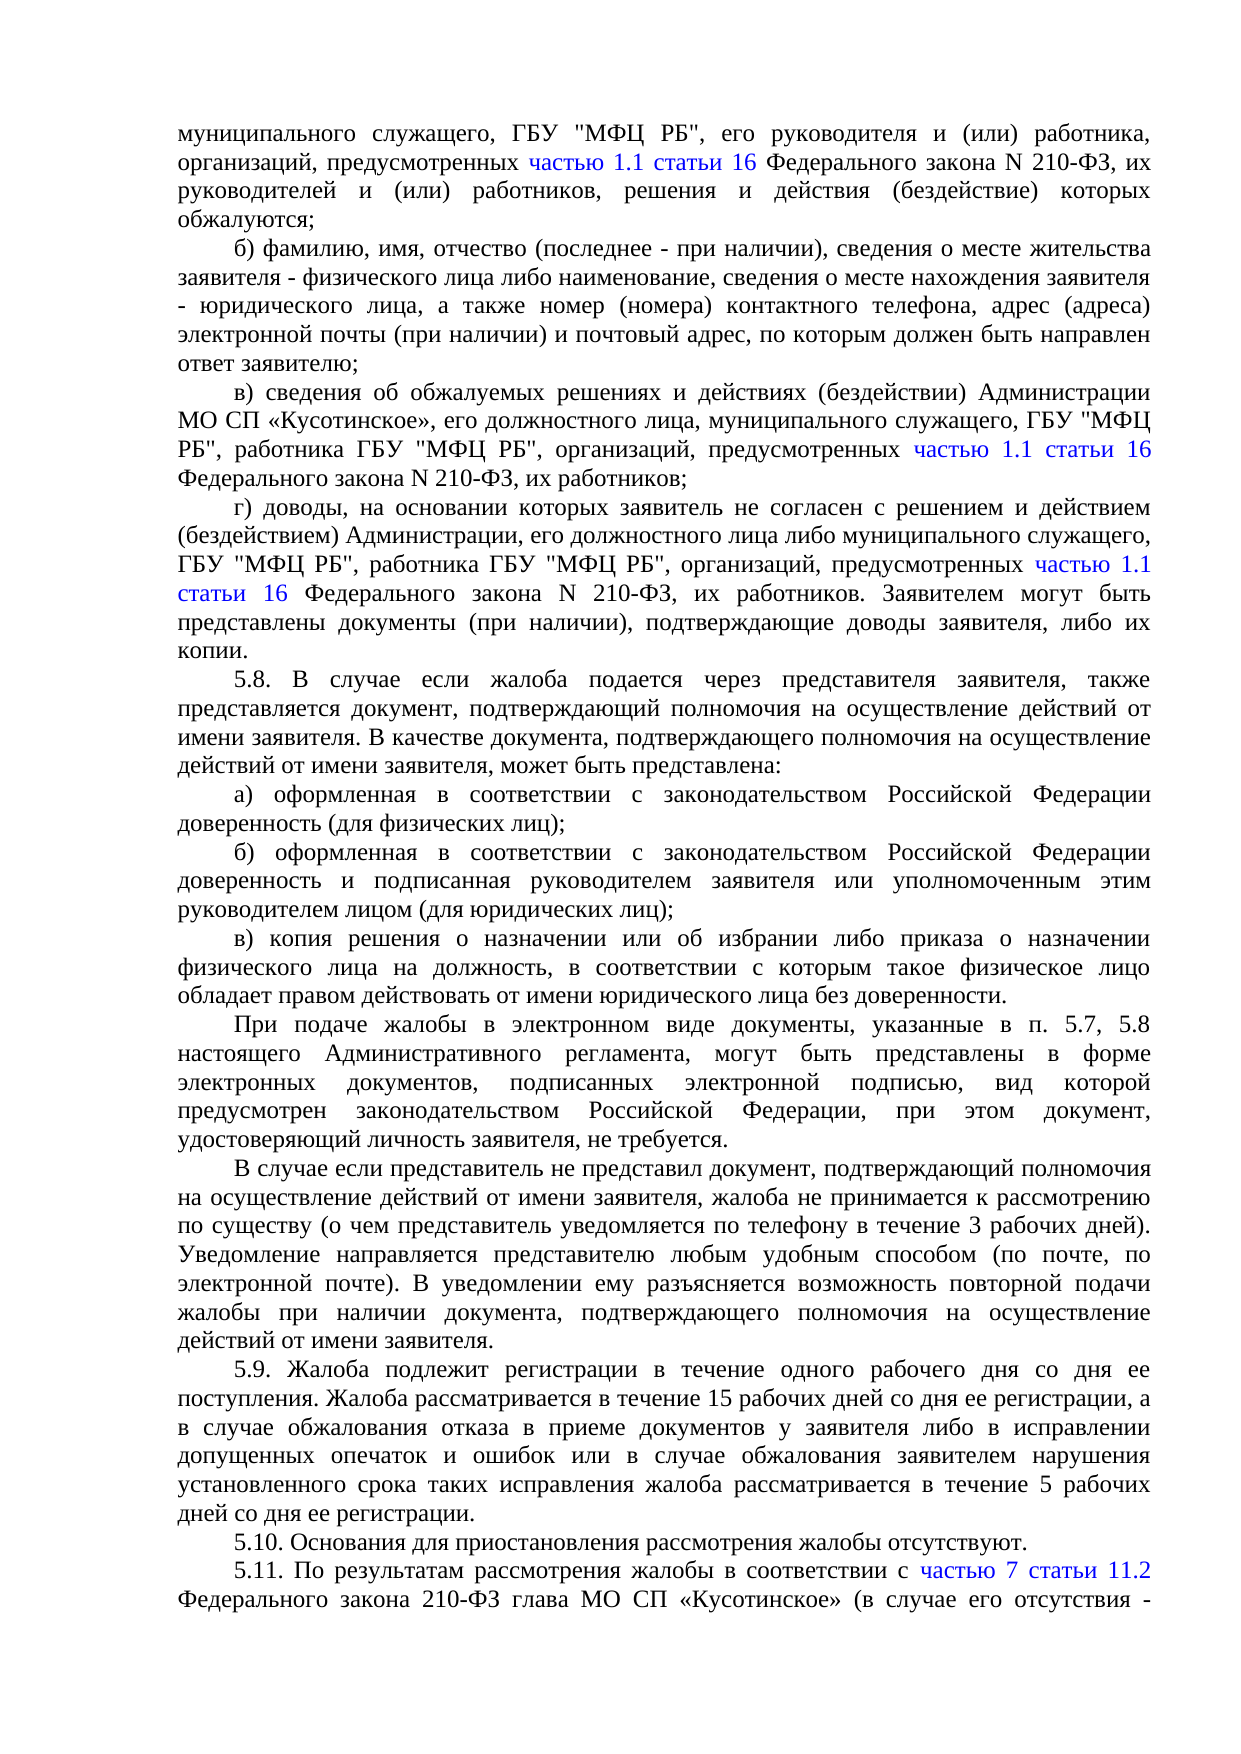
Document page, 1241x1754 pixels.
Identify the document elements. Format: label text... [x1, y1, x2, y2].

text б) фамилию, имя, отчество (последнее - при наличии), сведения о месте жительства заявителя - физического лица либо наименование, сведения о месте нахождения заявителя - юридического лица, а также номер (номера) контактного телефона, адрес (адреса) электронной почты (при наличии) и почтовый адрес, по которым должен быть направлен ответ заявителю; [177, 233, 1152, 377]
text г) доводы, на основании которых заявитель не согласен с решением и действием (бездействием) Администрации, его должностного лица либо муниципального служащего, ГБУ "МФЦ РБ", работника ГБУ "МФЦ РБ", организаций, предусмотренных частью 1.1 статьи 16 Федерального закона N 210-ФЗ, их работников. Заявителем могут быть представлены документы (при наличии), подтверждающие доводы заявителя, либо их копии. [177, 492, 1152, 664]
text 5.9. Жалоба подлежит регистрации в течение одного рабочего дня со дня ее поступления. Жалоба рассматривается в течение 15 рабочих дней со дня ее регистрации, а в случае обжалования отказа в приеме документов у заявителя либо в исправлении допущенных опечаток и ошибок или в случае обжалования заявителем нарушения установленного срока таких исправления жалоба рассматривается в течение 5 рабочих дней со дня ее регистрации. [177, 1354, 1152, 1527]
text При подаче жалобы в электронном виде документы, указанные в п. 5.7, 5.8 настоящего Административного регламента, могут быть представлены в форме электронных документов, подписанных электронной подписью, вид которой предусмотрен законодательством Российской Федерации, при этом документ, удостоверяющий личность заявителя, не требуется. [177, 1009, 1152, 1153]
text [177, 118, 1152, 233]
text 5.10. Основания для приостановления рассмотрения жалобы отсутствуют. [177, 1527, 1152, 1556]
text в) сведения об обжалуемых решениях и действиях (бездействии) Администрации МО СП «Кусотинское», его должностного лица, муниципального служащего, ГБУ "МФЦ РБ", работника ГБУ "МФЦ РБ", организаций, предусмотренных частью 1.1 статьи 16 Федерального закона N 210-ФЗ, их работников; [177, 377, 1152, 492]
text в) копия решения о назначении или об избрании либо приказа о назначении физического лица на должность, в соответствии с которым такое физическое лицо обладает правом действовать от имени юридического лица без доверенности. [177, 923, 1152, 1009]
text а) оформленная в соответствии с законодательством Российской Федерации доверенность (для физических лиц); [177, 779, 1152, 837]
text 5.8. В случае если жалоба подается через представителя заявителя, также представляется документ, подтверждающий полномочия на осуществление действий от имени заявителя. В качестве документа, подтверждающего полномочия на осуществление действий от имени заявителя, может быть представлена: [177, 664, 1152, 779]
text В случае если представитель не представил документ, подтверждающий полномочия на осуществление действий от имени заявителя, жалоба не принимается к рассмотрению по существу (о чем представитель уведомляется по телефону в течение 3 рабочих дней). Уведомление направляется представителю любым удобным способом (по почте, по электронной почте). В уведомлении ему разъясняется возможность повторной подачи жалобы при наличии документа, подтверждающего полномочия на осуществление действий от имени заявителя. [177, 1153, 1152, 1354]
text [177, 1556, 1152, 1613]
text б) оформленная в соответствии с законодательством Российской Федерации доверенность и подписанная руководителем заявителя или уполномоченным этим руководителем лицом (для юридических лиц); [177, 837, 1152, 923]
